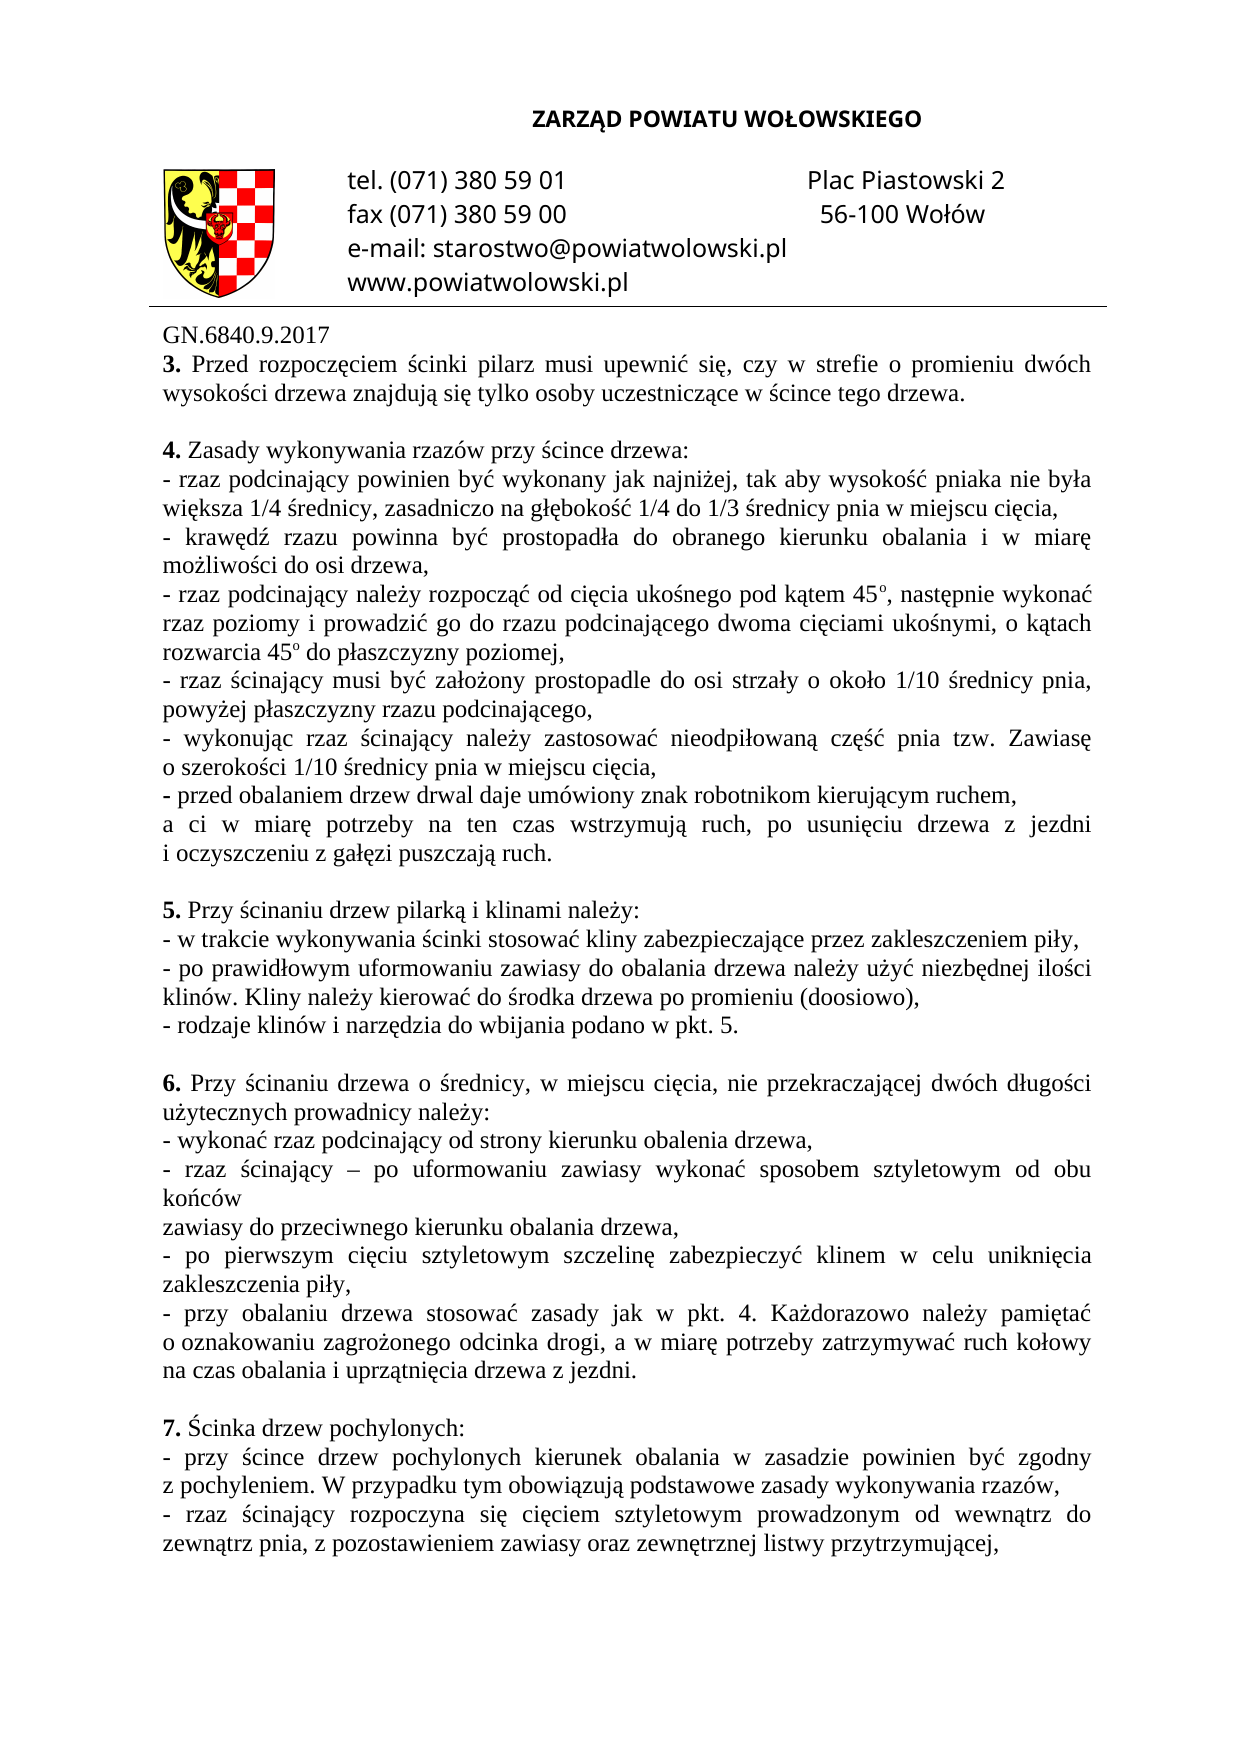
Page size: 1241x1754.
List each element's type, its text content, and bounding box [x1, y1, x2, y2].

text - po prawidłowym uformowaniu zawiasy do obalania drzewa należy użyć niezbędnej ilości klinów. Kliny należy kierować do środka drzewa po promieniu (doosiowo), [162, 953, 1093, 1010]
text 6. Przy ścinaniu drzewa o średnicy, w miejscu cięcia, nie przekraczającej dwóch długości użytecznych prowadnicy należy: [162, 1068, 1093, 1125]
text - wykonać rzaz podcinający od strony kierunku obalenia drzewa, [162, 1125, 1093, 1154]
text - rzaz ścinający – po uformowaniu zawiasy wykonać sposobem sztyletowym od obu końców [162, 1154, 1093, 1212]
text - w trakcie wykonywania ścinki stosować kliny zabezpieczające przez zakleszczeniem piły, [162, 924, 1093, 953]
text 7. Ścinka drzew pochylonych: [162, 1413, 1093, 1442]
text - przy ścince drzew pochylonych kierunek obalania w zasadzie powinien być zgodny z pochyleniem. W przypadku tym obowiązują podstawowe zasady wykonywania rzazów, [162, 1442, 1093, 1499]
text - przed obalaniem drzew drwal daje umówiony znak robotnikom kierującym ruchem, [162, 780, 1093, 809]
text - rzaz ścinający rozpoczyna się cięciem sztyletowym prowadzonym od wewnątrz do zewnątrz pnia, z pozostawieniem zawiasy oraz zewnętrznej listwy przytrzymującej, [162, 1499, 1093, 1557]
text a ci w miarę potrzeby na ten czas wstrzymują ruch, po usunięciu drzewa z jezdni i oczyszczeniu z gałęzi puszczają ruch. [162, 809, 1093, 867]
text - krawędź rzazu powinna być prostopadła do obranego kierunku obalania i w miarę możliwości do osi drzewa, [162, 522, 1093, 579]
text - rodzaje klinów i narzędzia do wbijania podano w pkt. 5. [162, 1010, 1093, 1039]
text - po pierwszym cięciu sztyletowym szczelinę zabezpieczyć klinem w celu uniknięcia zakleszczenia piły, [162, 1240, 1093, 1298]
text - przy obalaniu drzewa stosować zasady jak w pkt. 4. Każdorazowo należy pamiętać o oznakowaniu zagrożonego odcinka drogi, a w miarę potrzeby zatrzymywać ruch kołowy na czas obalania i uprzątnięcia drzewa z jezdni. [162, 1298, 1093, 1384]
text 4. Zasady wykonywania rzazów przy ścince drzewa: [162, 435, 1093, 464]
text 5. Przy ścinaniu drzew pilarką i klinami należy: [162, 895, 1093, 924]
text 3. Przed rozpoczęciem ścinki pilarz musi upewnić się, czy w strefie o promieniu dwóch wysokości drzewa znajdują się tylko osoby uczestniczące w ścince tego drzewa. [162, 349, 1093, 407]
text zawiasy do przeciwnego kierunku obalania drzewa, [162, 1212, 1093, 1240]
text - wykonując rzaz ścinający należy zastosować nieodpiłowaną część pnia tzw. Zawiasę o szerokości 1/10 średnicy pnia w miejscu cięcia, [162, 723, 1093, 780]
text - rzaz podcinający powinien być wykonany jak najniżej, tak aby wysokość pniaka nie była większa 1/4 średnicy, zasadniczo na głębokość 1/4 do 1/3 średnicy pnia w miejscu cięcia, [162, 464, 1093, 522]
text - rzaz podcinający należy rozpocząć od cięcia ukośnego pod kątem 45o, następnie wykonać rzaz poziomy i prowadzić go do rzazu podcinającego dwoma cięciami ukośnymi, o kątach rozwarcia 45o do płaszczyzny poziomej, [162, 579, 1093, 665]
text - rzaz ścinający musi być założony prostopadle do osi strzały o około 1/10 średnicy pnia, powyżej płaszczyzny rzazu podcinającego, [162, 665, 1093, 723]
